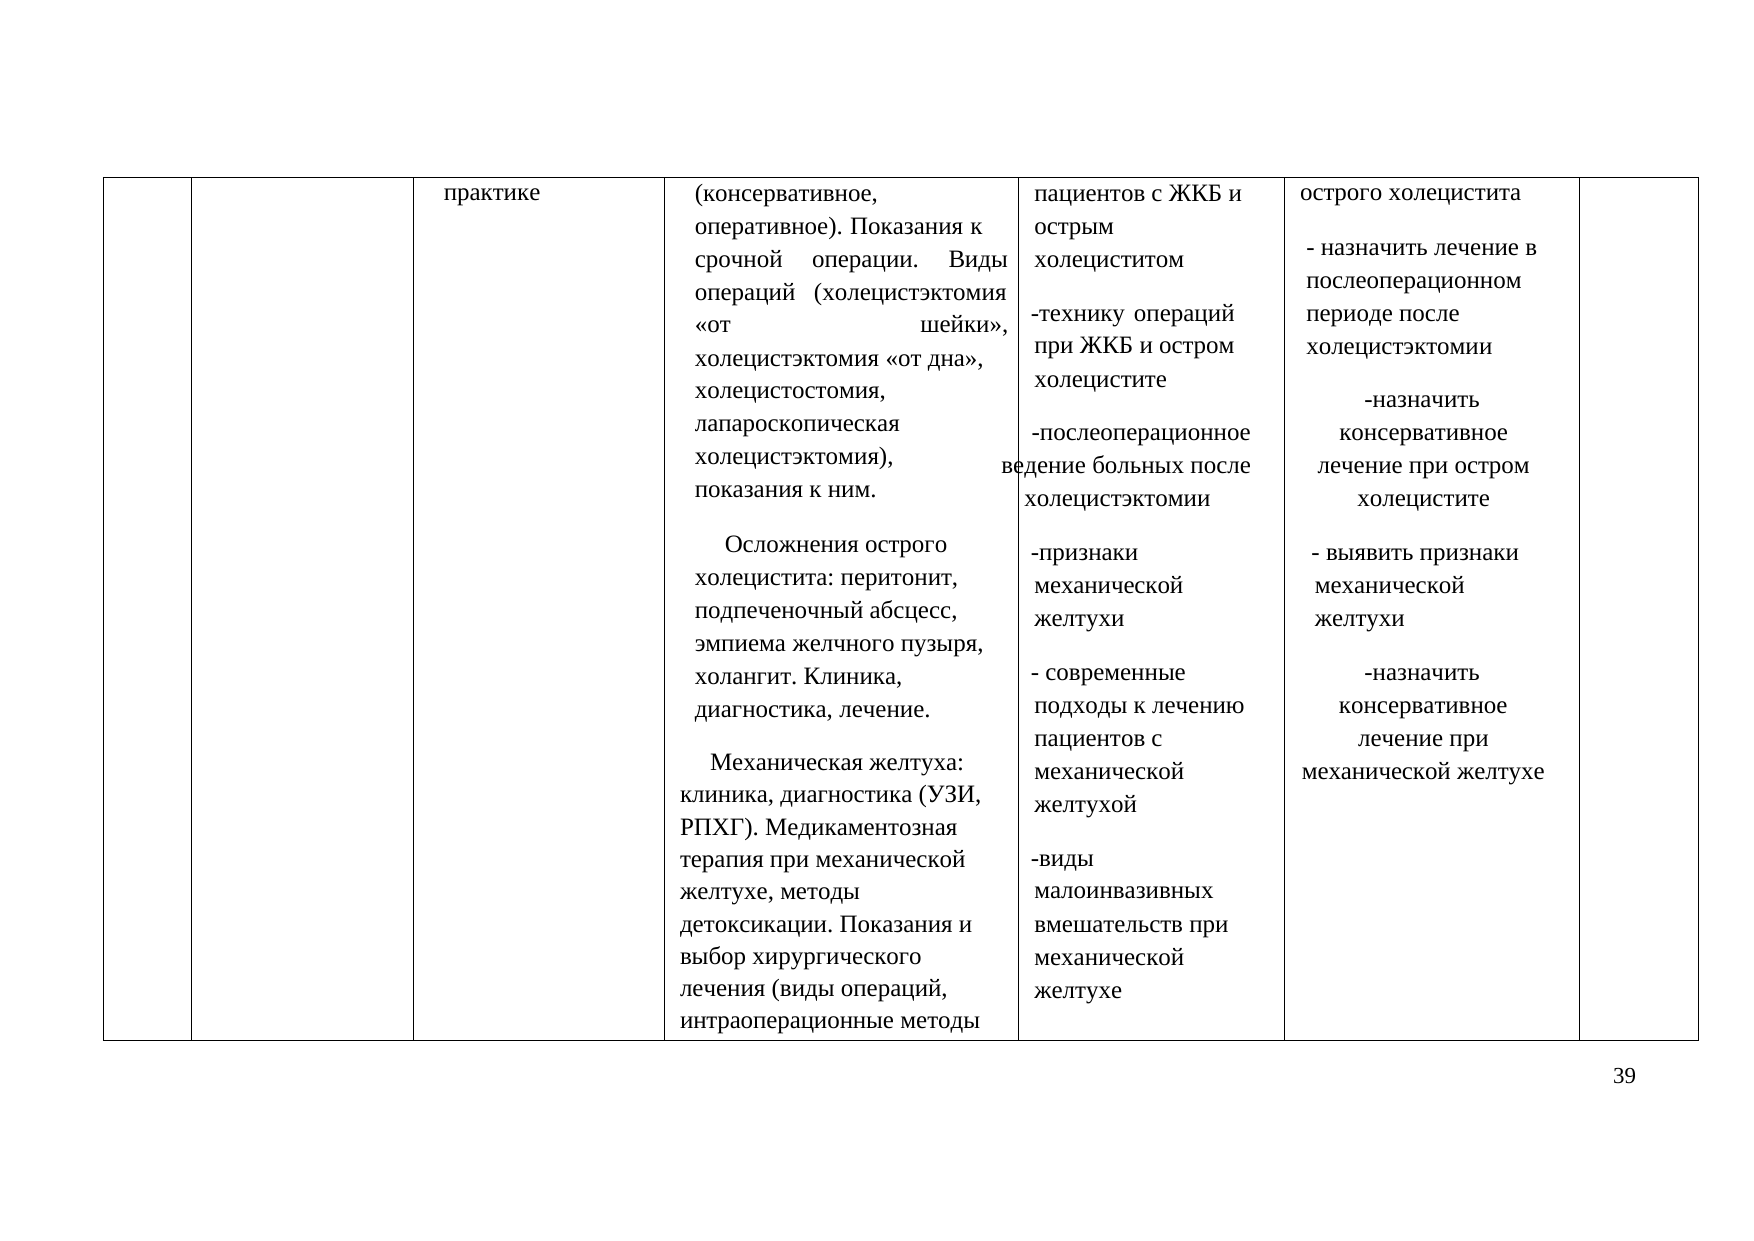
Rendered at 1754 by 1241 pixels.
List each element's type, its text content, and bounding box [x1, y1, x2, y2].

table_header [1580, 178, 1698, 1040]
table_header [104, 178, 191, 1040]
table_header пациентов с ЖКБ и острым холециститом -технику операций при ЖКБ и остром холецистите -послеоперационное дение больных после холецистэктомии -признаки механической желтухи - современные подходы к лечению пациентов с механической желтухой -виды малоинвазивных вмешательств при механической желтухе [1019, 178, 1284, 1040]
table_header [192, 178, 413, 1040]
table_header острого холецистита назначить лечение в послеоперационном периоде после холецистэктомии -назначить консервативное лечение при остром холецистите выявить признаки механической желтухи -назначить консервативное лечение при механической желтухе [1285, 178, 1579, 1040]
table_header (консервативное, оперативное). Показания к срочной операции. Виды операций (холецистэктомия «от шейки», холецистэктомия «от дна», холецистостомия, лапароскопическая холецистэктомия), ве показания к ним. Осложнения острого холецистита: перитонит, подпеченочный абсцесс, эмпиема желчного пузыря, холангит. Клиника, диагностика, лечение. Механическая желтуха: клиника, диагностика (УЗИ, РПХГ). Медикаментозная терапия при механической желтухе, методы детоксикации. Показания и выбор хирургического лечения (виды операций, интраоперационные методы [665, 178, 1018, 1040]
table_header практике [414, 178, 664, 1040]
